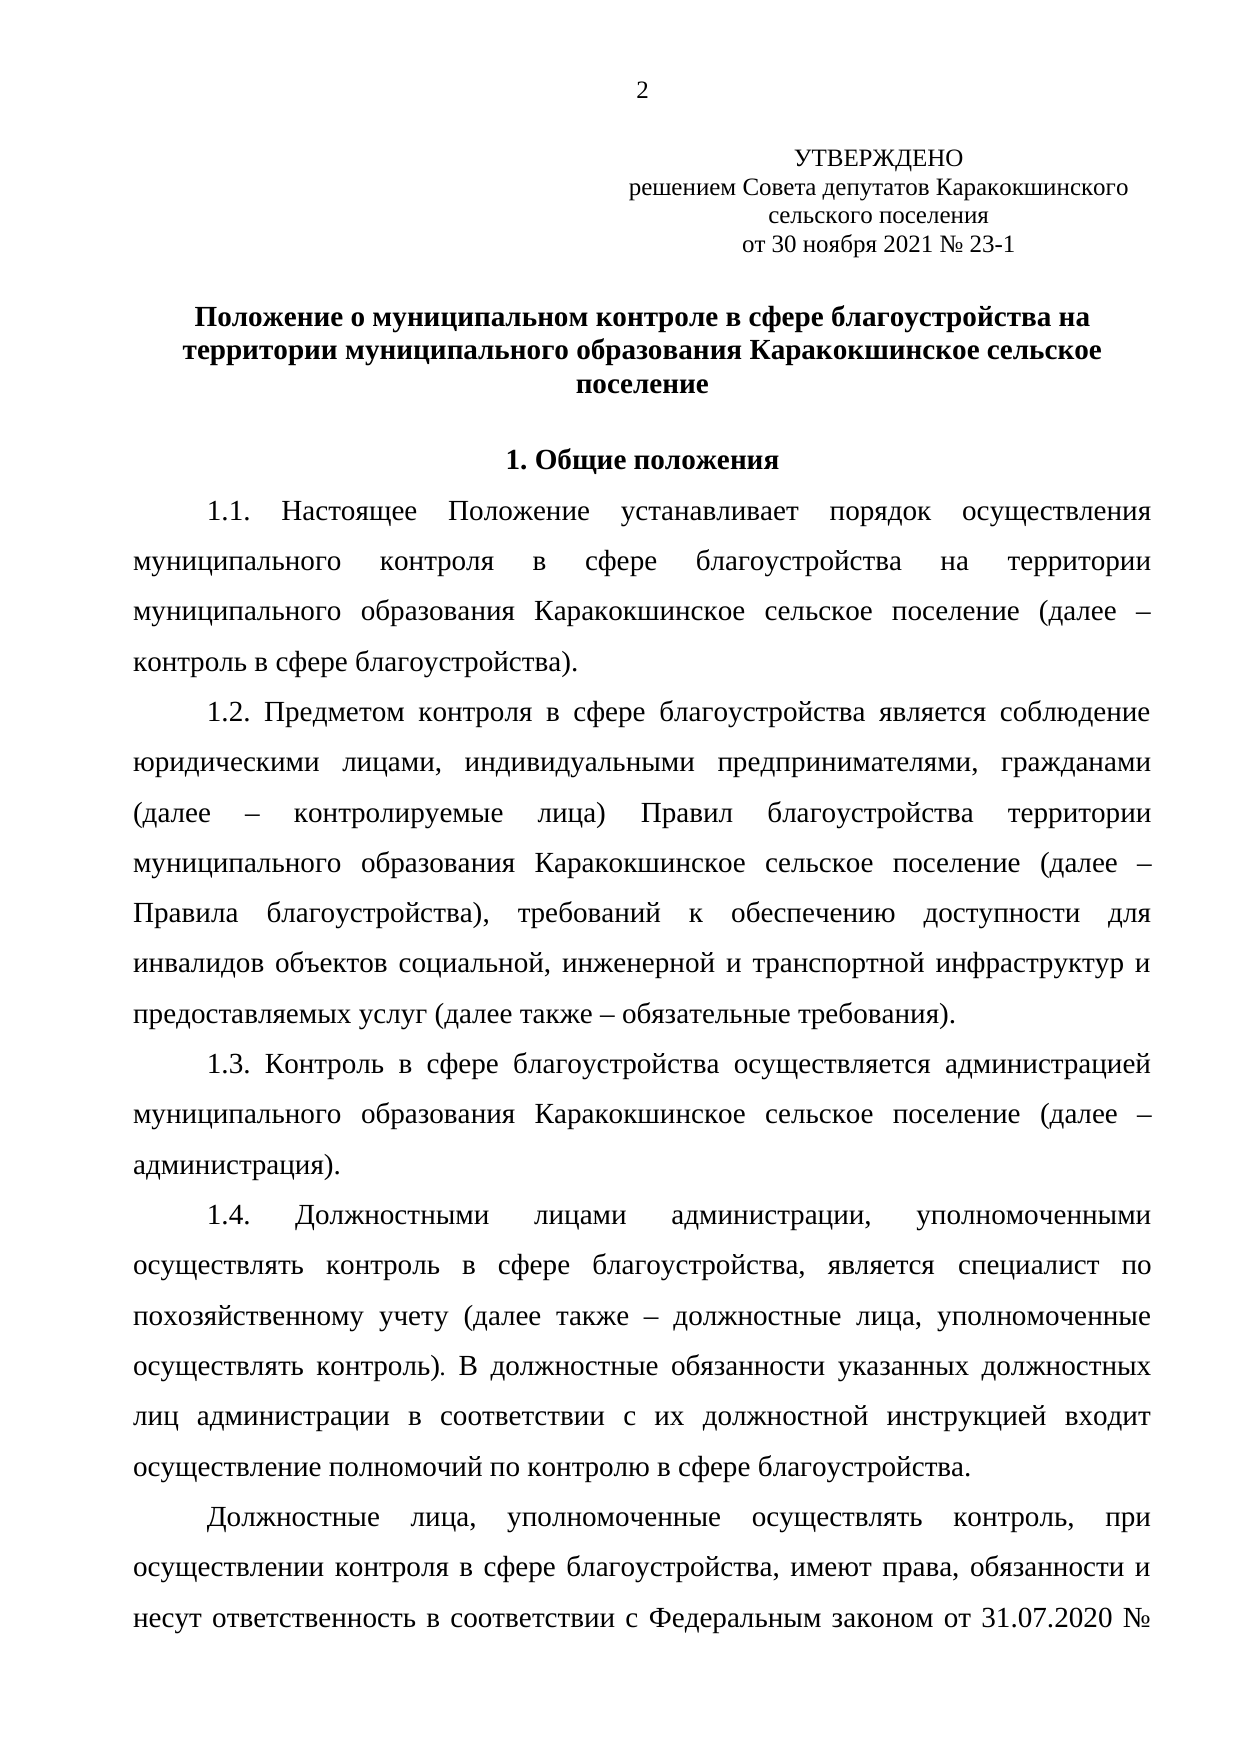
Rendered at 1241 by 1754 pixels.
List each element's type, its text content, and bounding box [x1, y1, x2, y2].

text 1.4. Должностными лицами администрации, уполномоченными осуществлять контроль в сфере благоустройства, является специалист по похозяйственному учету (далее также – должностные лица, уполномоченные осуществлять контроль). В должностные обязанности указанных должностных лиц администрации в соответствии с их должностной инструкцией входит осуществление полномочий по контролю в сфере благоустройства. [133, 1197, 1152, 1482]
text 1.1. Настоящее Положение устанавливает порядок осуществления муниципального контроля в сфере благоустройства на территории муниципального образования Каракокшинское сельское поселение (далее – контроль в сфере благоустройства). [133, 493, 1152, 677]
text 1.3. Контроль в сфере благоустройства осуществляется администрацией муниципального образования Каракокшинское сельское поселение (далее – администрация). [133, 1046, 1152, 1180]
text Положение о муниципальном контроле в сфере благоустройства на территории муниципального образования Каракокшинское сельское поселение [133, 299, 1152, 399]
text решением Совета депутатов Каракокшинского сельского поселения [605, 172, 1152, 229]
text от 30 ноября 2021 № 23-1 [605, 229, 1152, 258]
text 1.2. Предметом контроля в сфере благоустройства является соблюдение юридическими лицами, индивидуальными предпринимателями, гражданами (далее – контролируемые лица) Правил благоустройства территории муниципального образования Каракокшинское сельское поселение (далее – Правила благоустройства), требований к обеспечению доступности для инвалидов объектов социальной, инженерной и транспортной инфраструктур и предоставляемых услуг (далее также – обязательные требования). [133, 694, 1152, 946]
text 1. Общие положения [133, 442, 1152, 476]
text 1.2. Предметом контроля в сфере благоустройства является соблюдение юридическими лицами, индивидуальными предпринимателями, гражданами (далее – контролируемые лица) Правил благоустройства территории муниципального образования Каракокшинское сельское поселение (далее – Правила благоустройства), требований к обеспечению доступности для инвалидов объектов социальной, инженерной и транспортной инфраструктур и предоставляемых услуг (далее также – обязательные требования). [133, 979, 1152, 1029]
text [133, 1499, 1152, 1633]
text УТВЕРЖДЕНО [605, 143, 1152, 172]
